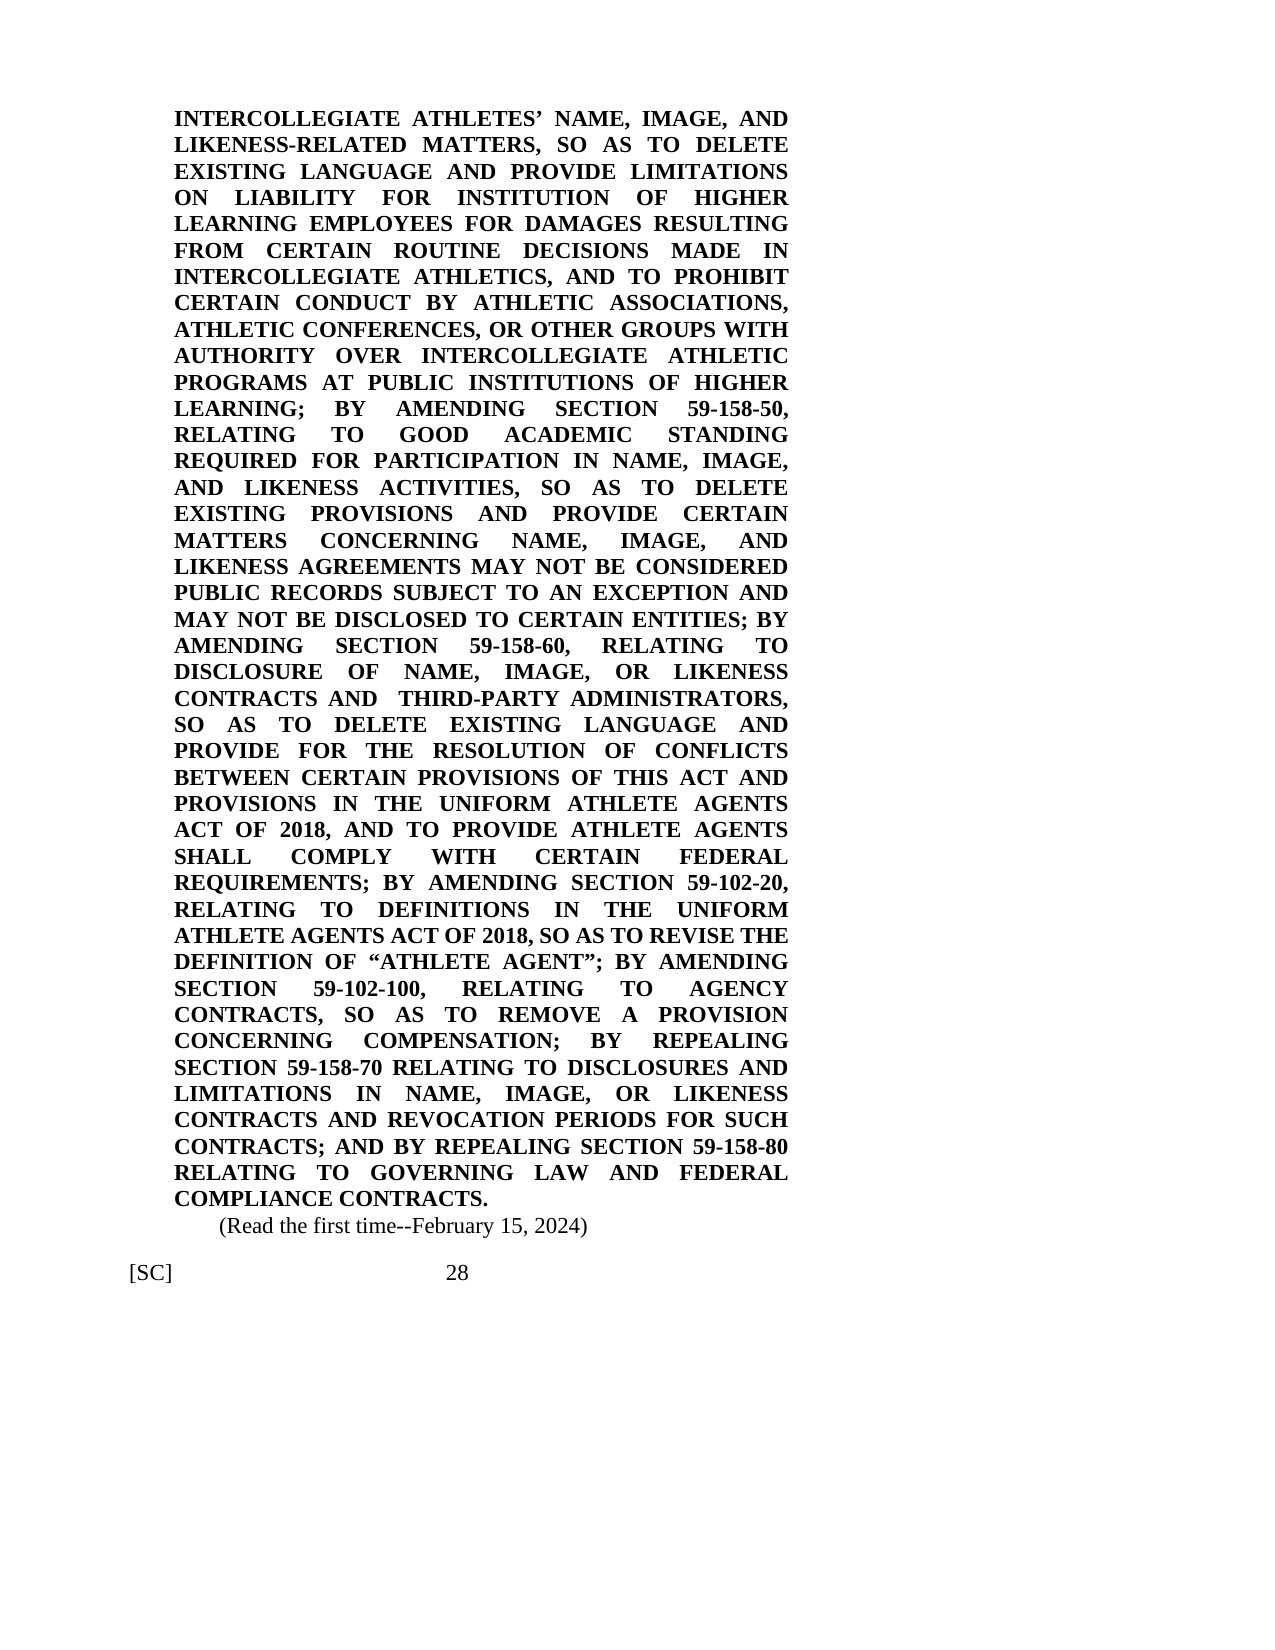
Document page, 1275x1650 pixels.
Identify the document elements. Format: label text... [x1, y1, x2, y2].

text (Read the first time--February 15, 2024) [219, 1212, 789, 1238]
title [129, 105, 789, 1212]
